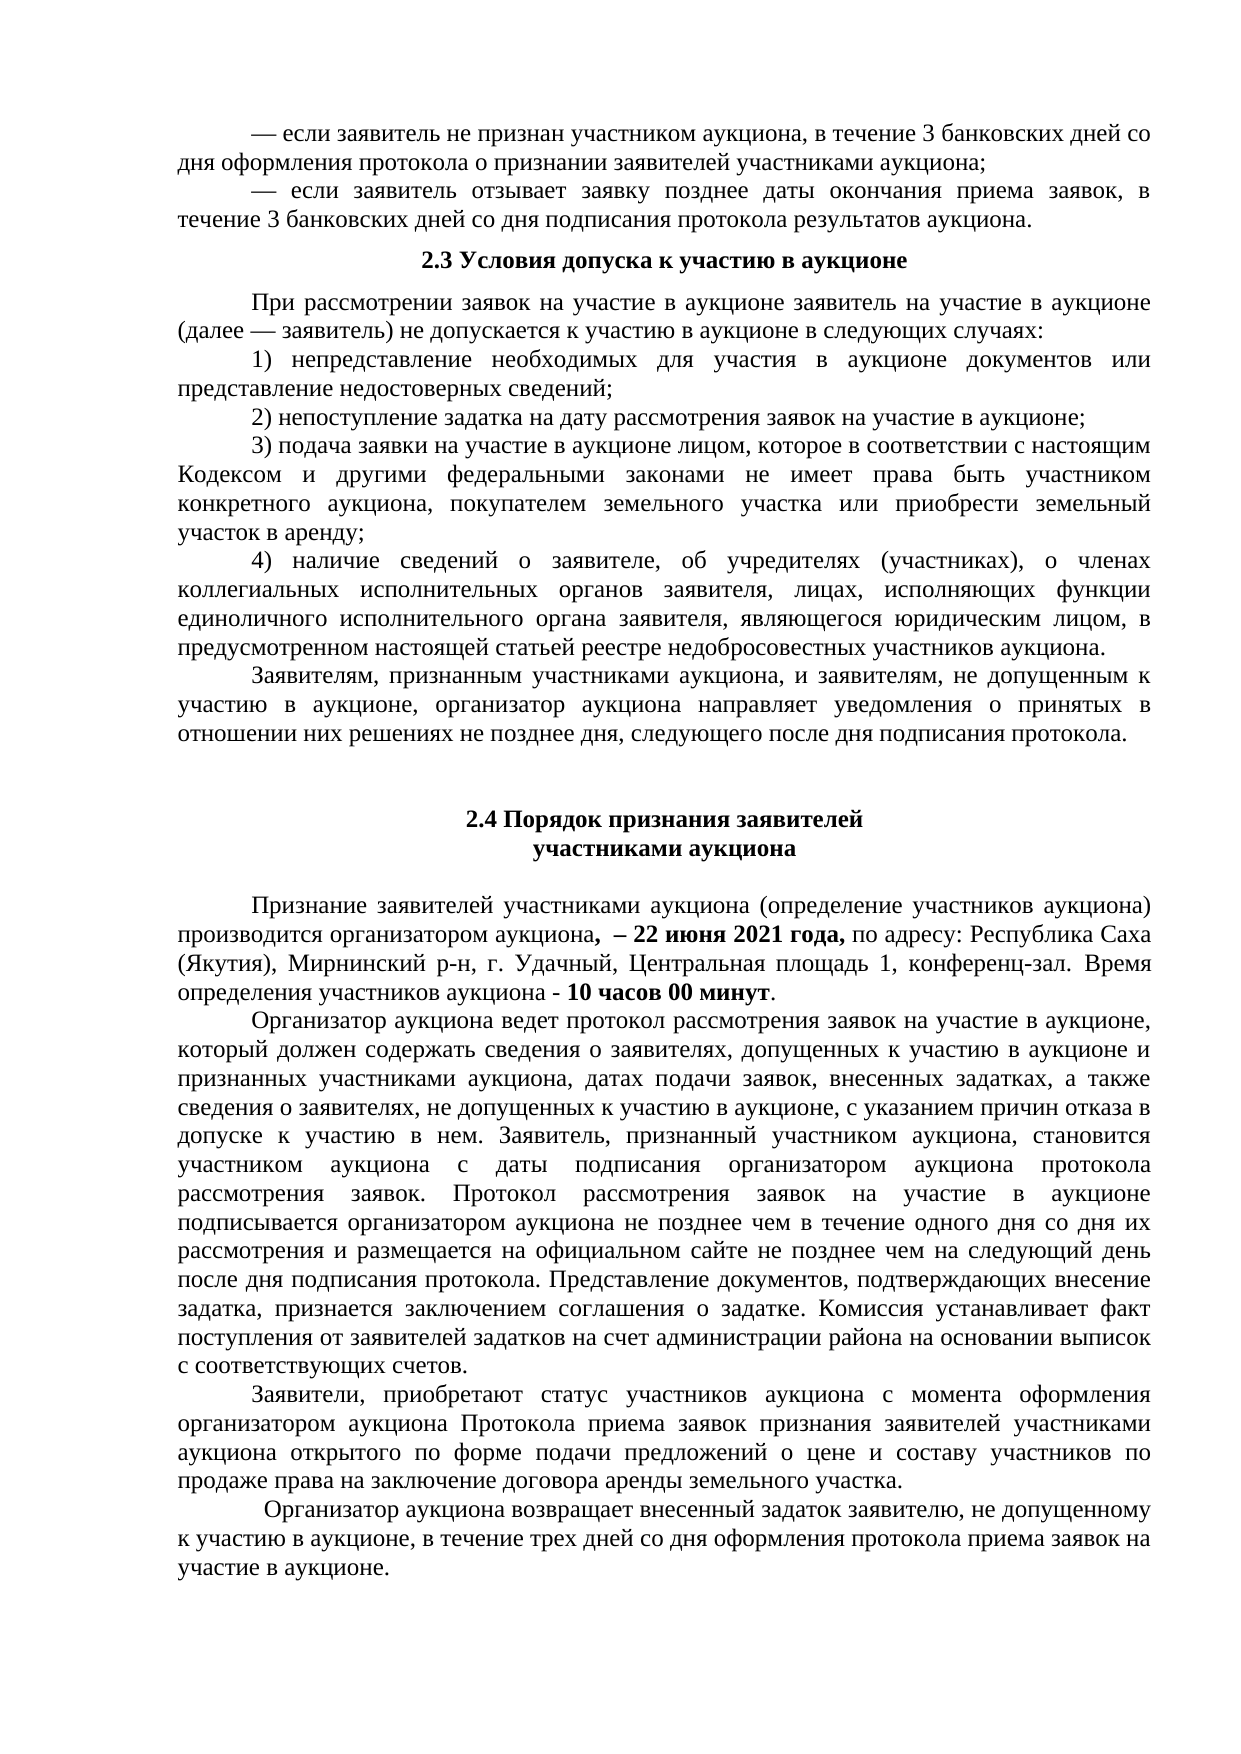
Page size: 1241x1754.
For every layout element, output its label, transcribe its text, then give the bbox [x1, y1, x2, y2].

text Признание заявителей участниками аукциона (определение участников аукциона) производится организатором аукциона, – 22 июня 2021 года, по адресу: Республика Саха (Якутия), Мирнинский р-н, г. Удачный, Центральная площадь 1, конференц-зал. Время определения участников аукциона - 10 часов 00 минут. [177, 891, 1152, 1006]
text — если заявитель не признан участником аукциона, в течение 3 банковских дней со дня оформления протокола о признании заявителей участниками аукциона; [177, 118, 1152, 176]
text — если заявитель отзывает заявку позднее даты окончания приема заявок, в течение 3 банковских дней со дня подписания протокола результатов аукциона. [177, 176, 1152, 233]
text 3) подача заявки на участие в аукционе лицом, которое в соответствии с настоящим Кодексом и другими федеральными законами не имеет права быть участником конкретного аукциона, покупателем земельного участка или приобрести земельный участок в аренду; [177, 431, 1152, 546]
text Заявители, приобретают статус участников аукциона с момента оформления организатором аукциона Протокола приема заявок признания заявителей участниками аукциона открытого по форме подачи предложений о цене и составу участников по продаже права на заключение договора аренды земельного участка. [177, 1379, 1152, 1494]
text 2.4 Порядок признания заявителей [177, 804, 1152, 833]
text Организатор аукциона возвращает внесенный задаток заявителю, не допущенному к участию в аукционе, в течение трех дней со дня оформления протокола приема заявок на участие в аукционе. [177, 1494, 1152, 1581]
text 2) непоступление задатка на дату рассмотрения заявок на участие в аукционе; [177, 402, 1152, 431]
text Заявителям, признанным участниками аукциона, и заявителям, не допущенным к участию в аукционе, организатор аукциона направляет уведомления о принятых в отношении них решениях не позднее дня, следующего после дня подписания протокола. [177, 661, 1152, 747]
text 2.3 Условия допуска к участию в аукционе [177, 246, 1152, 274]
text участниками аукциона [177, 833, 1152, 862]
text Организатор аукциона ведет протокол рассмотрения заявок на участие в аукционе, который должен содержать сведения о заявителях, допущенных к участию в аукционе и признанных участниками аукциона, датах подачи заявок, внесенных задатках, а также сведения о заявителях, не допущенных к участию в аукционе, с указанием причин отказа в допуске к участию в нем. Заявитель, признанный участником аукциона, становится участником аукциона с даты подписания организатором аукциона протокола рассмотрения заявок. Протокол рассмотрения заявок на участие в аукционе подписывается организатором аукциона не позднее чем в течение одного дня со дня их рассмотрения и размещается на официальном сайте не позднее чем на следующий день после дня подписания протокола. Представление документов, подтверждающих внесение задатка, признается заключением соглашения о задатке. Комиссия устанавливает факт поступления от заявителей задатков на счет администрации района на основании выписок с соответствующих счетов. [177, 1006, 1152, 1379]
text 4) наличие сведений о заявителе, об учредителях (участниках), о членах коллегиальных исполнительных органов заявителя, лицах, исполняющих функции единоличного исполнительного органа заявителя, являющегося юридическим лицом, в предусмотренном настоящей статьей реестре недобросовестных участников аукциона. [177, 546, 1152, 661]
text При рассмотрении заявок на участие в аукционе заявитель на участие в аукционе (далее — заявитель) не допускается к участию в аукционе в следующих случаях: [177, 287, 1152, 344]
text 1) непредставление необходимых для участия в аукционе документов или представление недостоверных сведений; [177, 344, 1152, 402]
